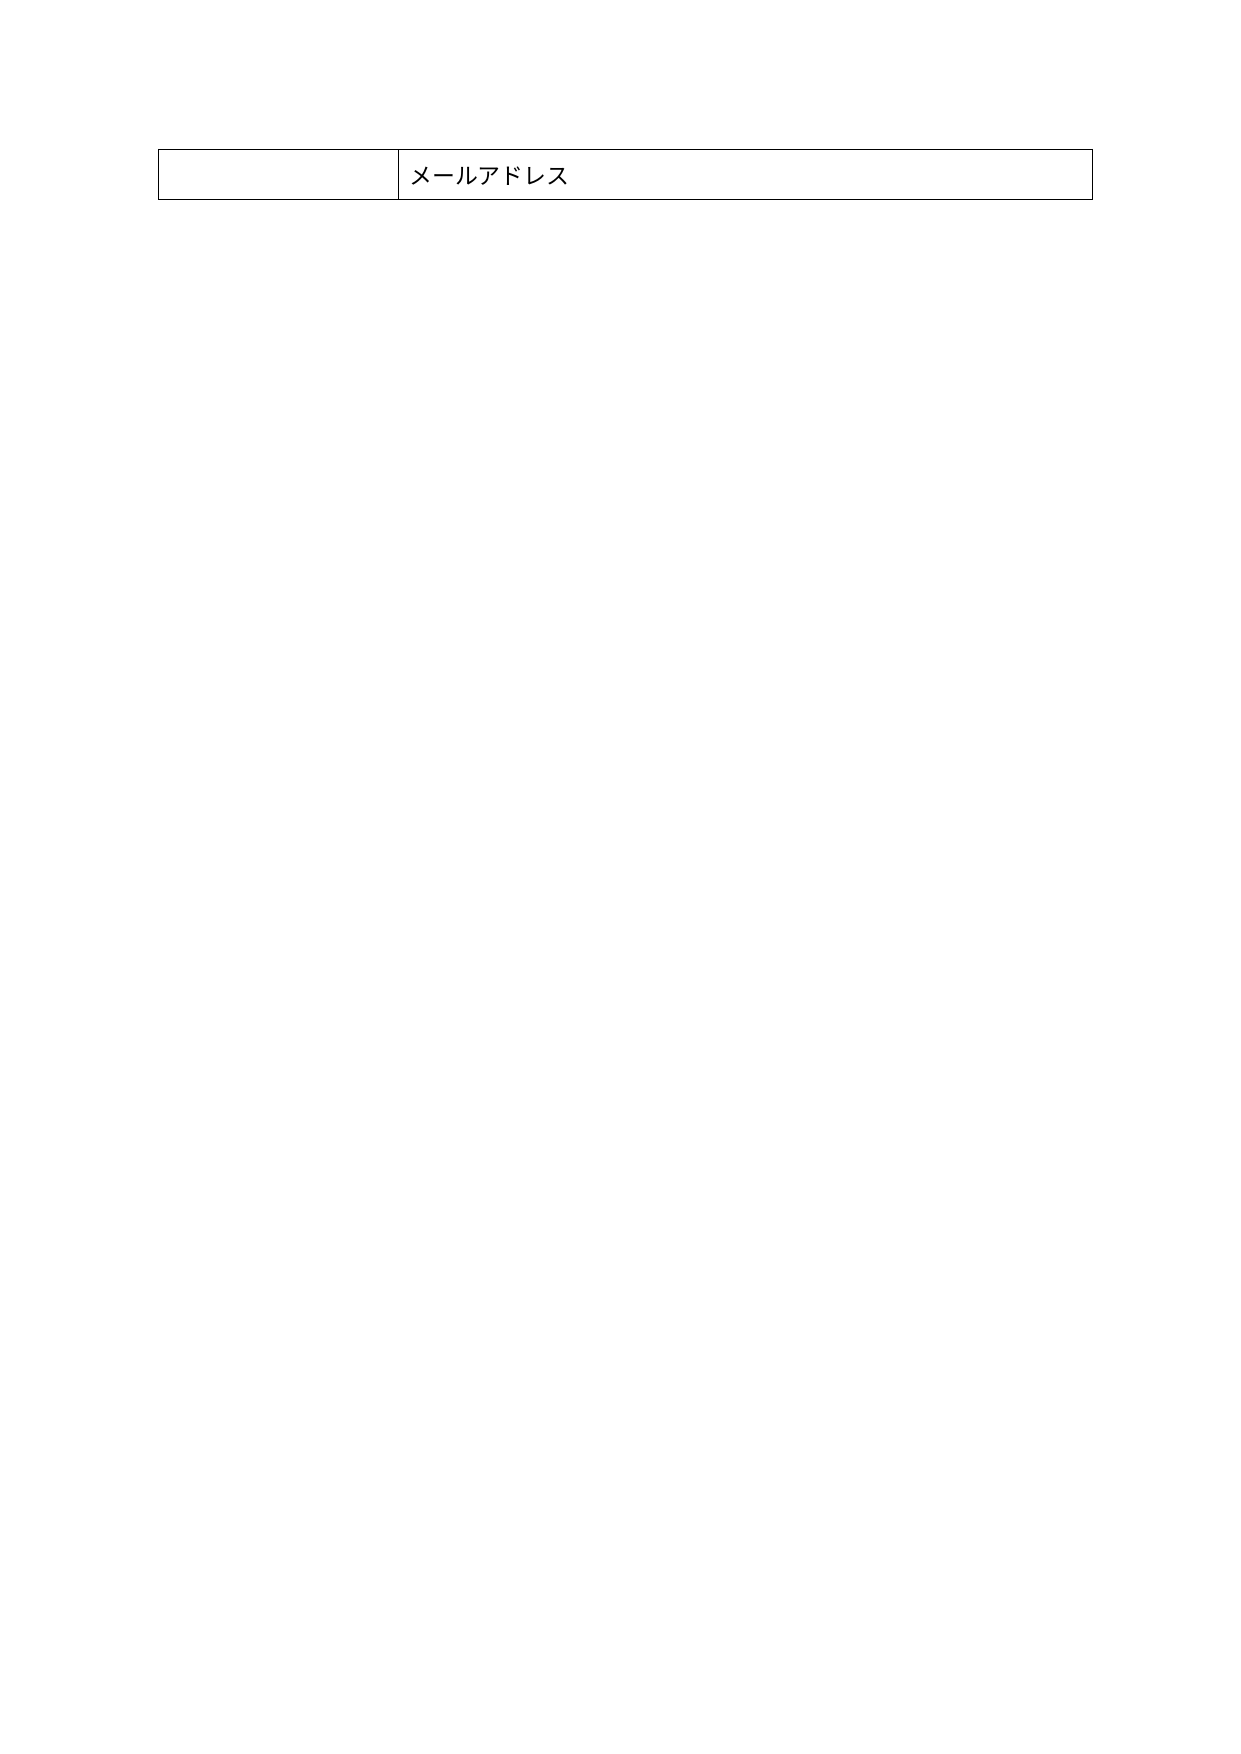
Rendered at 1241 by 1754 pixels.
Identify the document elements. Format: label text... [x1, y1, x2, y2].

table_cell 10 連絡先 [159, 150, 398, 198]
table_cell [399, 150, 1092, 198]
